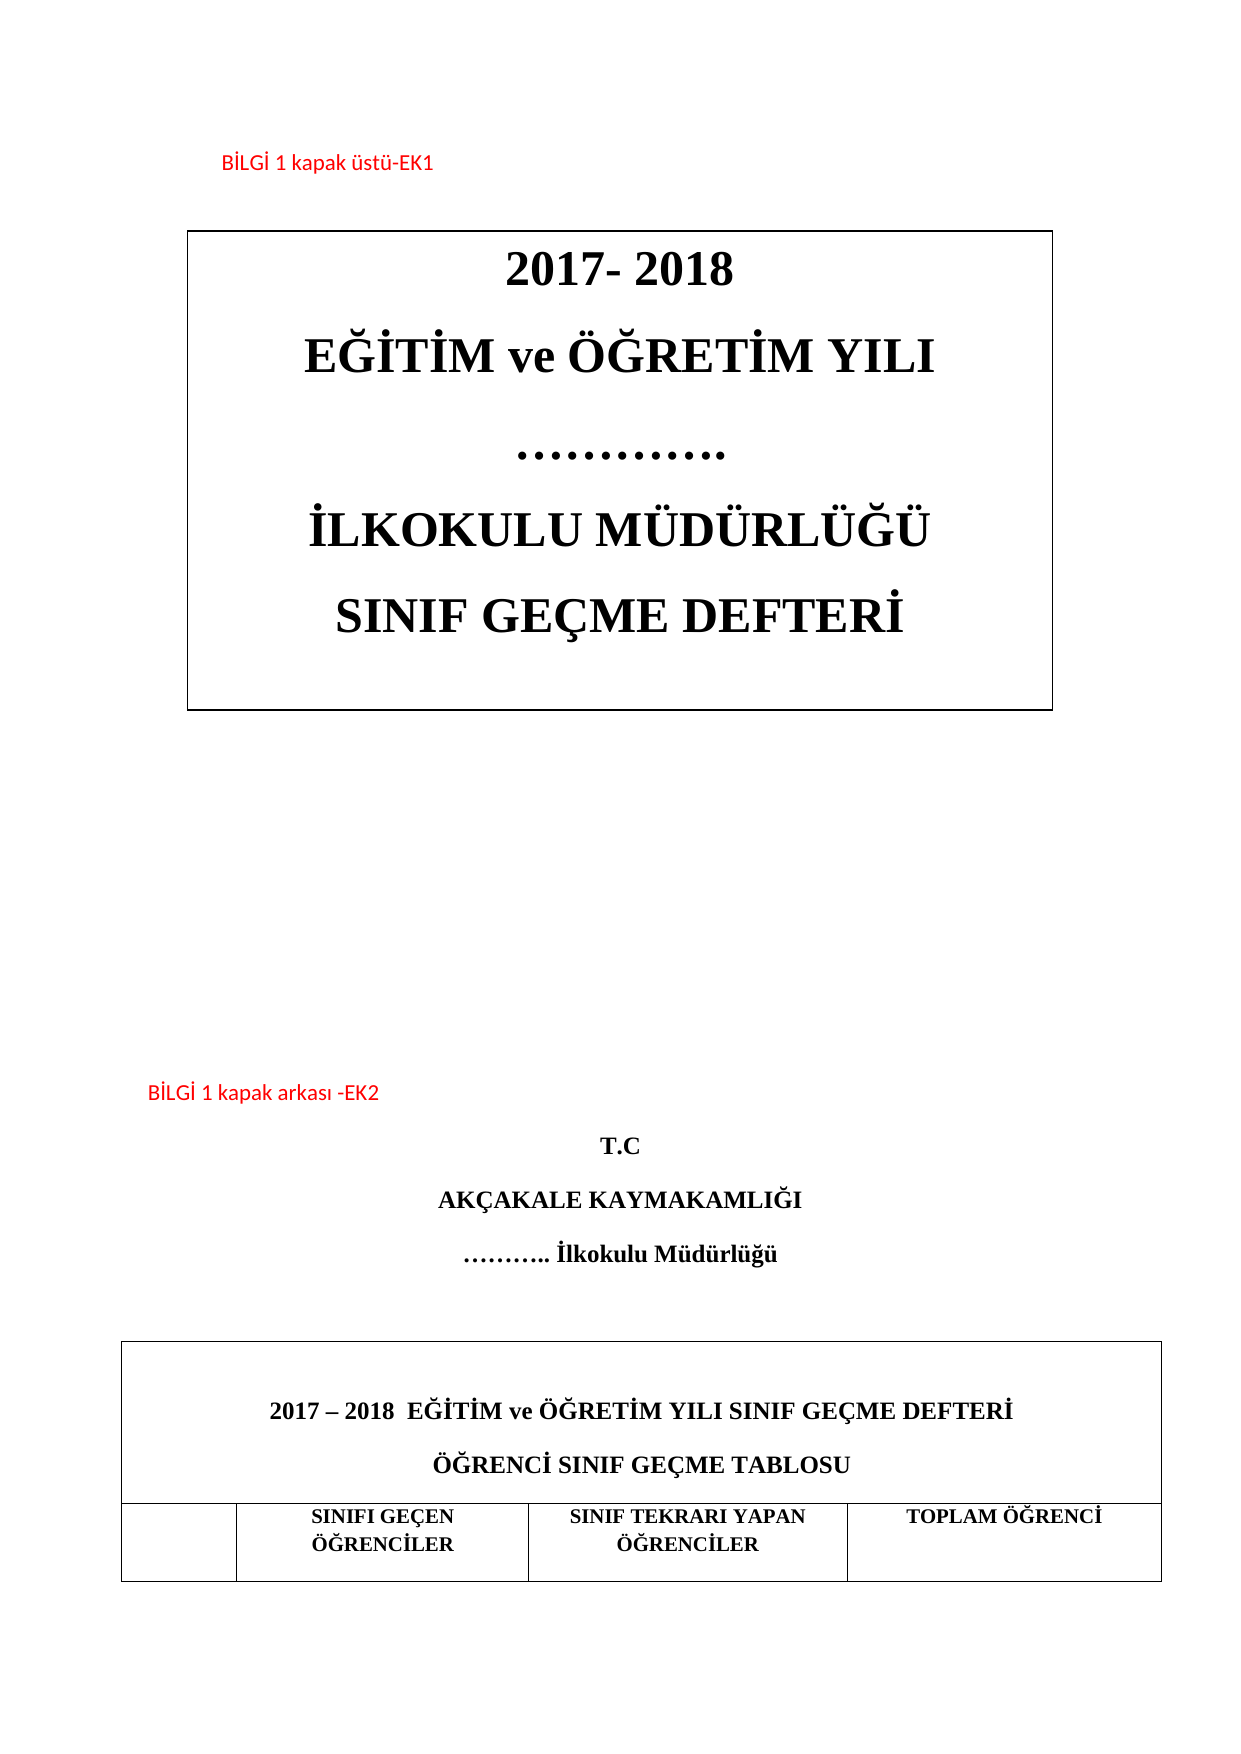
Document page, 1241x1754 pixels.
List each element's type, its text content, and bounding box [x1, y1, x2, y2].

table_cell TOPLAM ÖĞRENCİ [848, 1504, 1161, 1581]
text T.C [148, 1131, 1093, 1160]
table_header 2017 – 2018 EĞİTİM ve ÖĞRETİM YILI SINIF GEÇME DEFTERİ ÖĞRENCİ SINIF GEÇME TABLOSU [122, 1342, 1161, 1503]
table_cell SINIFI GEÇEN ÖĞRENCİLER [237, 1504, 528, 1581]
text BİLGİ 1 kapak arkası -EK2 [148, 1078, 1093, 1106]
text AKÇAKALE KAYMAKAMLIĞI [148, 1185, 1093, 1213]
table_cell [122, 1504, 236, 1581]
table_cell SINIF TEKRARI YAPAN ÖĞRENCİLER [529, 1504, 847, 1581]
text BİLGİ 1 kapak üstü-EK1 [148, 148, 1093, 176]
text ……….. İlkokulu Müdürlüğü [148, 1239, 1093, 1267]
